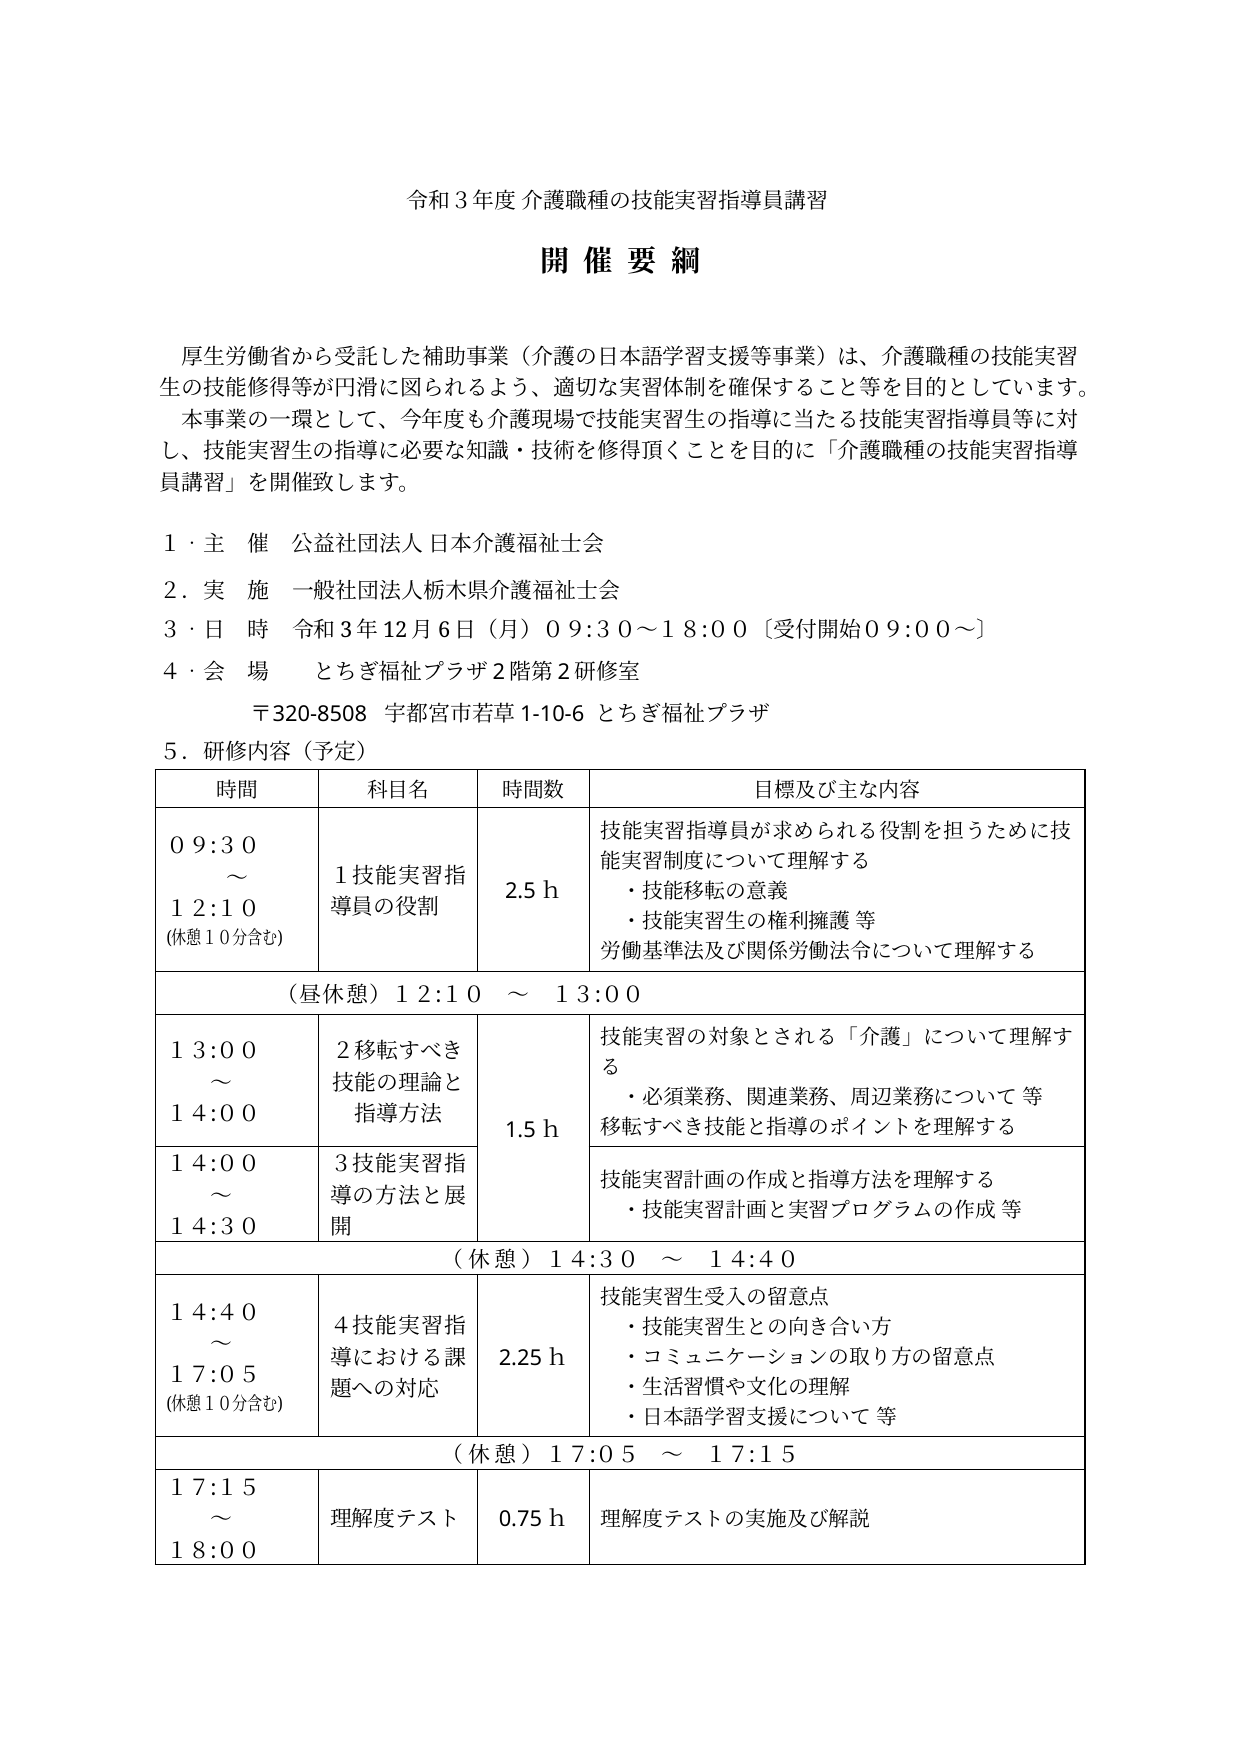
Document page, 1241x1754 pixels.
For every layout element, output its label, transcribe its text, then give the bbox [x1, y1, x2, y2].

table_cell 1.5ｈ [478, 1015, 589, 1241]
table_header 科目名 [319, 770, 477, 807]
text ５．研修内容（予定） [159, 731, 1081, 769]
table_cell １７:１５ ～ １８:００ [156, 1470, 318, 1564]
table_cell 0.75ｈ [478, 1470, 589, 1564]
table_cell 2.25ｈ [478, 1275, 589, 1436]
table_cell 技能実習の対象とされる「介護」について理解する ・必須業務、関連業務、周辺業務について 等 移転すべき技能と指導のポイントを理解する [590, 1015, 1084, 1146]
text ４．会 場 とちぎ福祉プラザ2階第2研修室 [159, 651, 1081, 689]
text １．主 催 公益社団法人 日本介護福祉士会 [159, 526, 1081, 557]
table_cell １４:００ ～ １４:３０ [156, 1147, 318, 1241]
table_cell （休憩）１７:０５ ～ １７:１５ [156, 1437, 1084, 1469]
text 厚生労働省から受託した補助事業（介護の日本語学習支援等事業）は、介護職種の技能実習生の技能修得等が円滑に図られるよう、適切な実習体制を確保すること等を目的としています。 [159, 339, 1081, 402]
table_cell 理解度テスト [319, 1470, 477, 1564]
text 令和３年度 介護職種の技能実習指導員講習 開催要綱 [159, 183, 1081, 279]
table_header 目標及び主な内容 [590, 770, 1084, 807]
table_cell 技能実習計画の作成と指導方法を理解する ・技能実習計画と実習プログラムの作成 等 [590, 1147, 1084, 1241]
table_cell （休憩）１４:３０ ～ １４:４０ [156, 1242, 1084, 1274]
text ３．日 時 令和3年12月6日（月）０９:３０～１８:００〔受付開始０９:００～〕 [159, 609, 1081, 647]
table_header 時間数 [478, 770, 589, 807]
table_cell 技能実習生受入の留意点 ・技能実習生との向き合い方 ・コミュニケーションの取り方の留意点 ・生活習慣や文化の理解 ・日本語学習支援について 等 [590, 1275, 1084, 1436]
table_cell １技能実習指導員の役割 [319, 808, 477, 971]
text 本事業の一環として、今年度も介護現場で技能実習生の指導に当たる技能実習指導員等に対し、技能実習生の指導に必要な知識・技術を修得頂くことを目的に「介護職種の技能実習指導員講習」を開催致します。 [159, 402, 1081, 496]
text ２．実 施 一般社団法人栃木県介護福祉士会 [159, 573, 1081, 604]
table_cell １３:００ ～ １４:００ [156, 1015, 318, 1146]
text 〒320-8508 宇都宮市若草1-10-6 とちぎ福祉プラザ [159, 694, 1081, 731]
table_cell １４:４０ ～ １７:０５ (休憩１０分含む) [156, 1275, 318, 1436]
table_header 時間 [156, 770, 318, 807]
table_cell ０９:３０ ～ １２:１０ (休憩１０分含む) [156, 808, 318, 971]
table_cell ３技能実習指導の方法と展開 [319, 1147, 477, 1241]
table_cell 理解度テストの実施及び解説 [590, 1470, 1084, 1564]
table_cell ４技能実習指導における課題への対応 [319, 1275, 477, 1436]
table_cell （昼休憩）１２:１０ ～ １３:００ [156, 972, 1084, 1014]
table_cell 技能実習指導員が求められる役割を担うために技能実習制度について理解する ・技能移転の意義 ・技能実習生の権利擁護 等 労働基準法及び関係労働法令について理解する [590, 808, 1084, 971]
table_cell ２移転すべき技能の理論と指導方法 [319, 1015, 477, 1146]
table_cell 2.5ｈ [478, 808, 589, 971]
